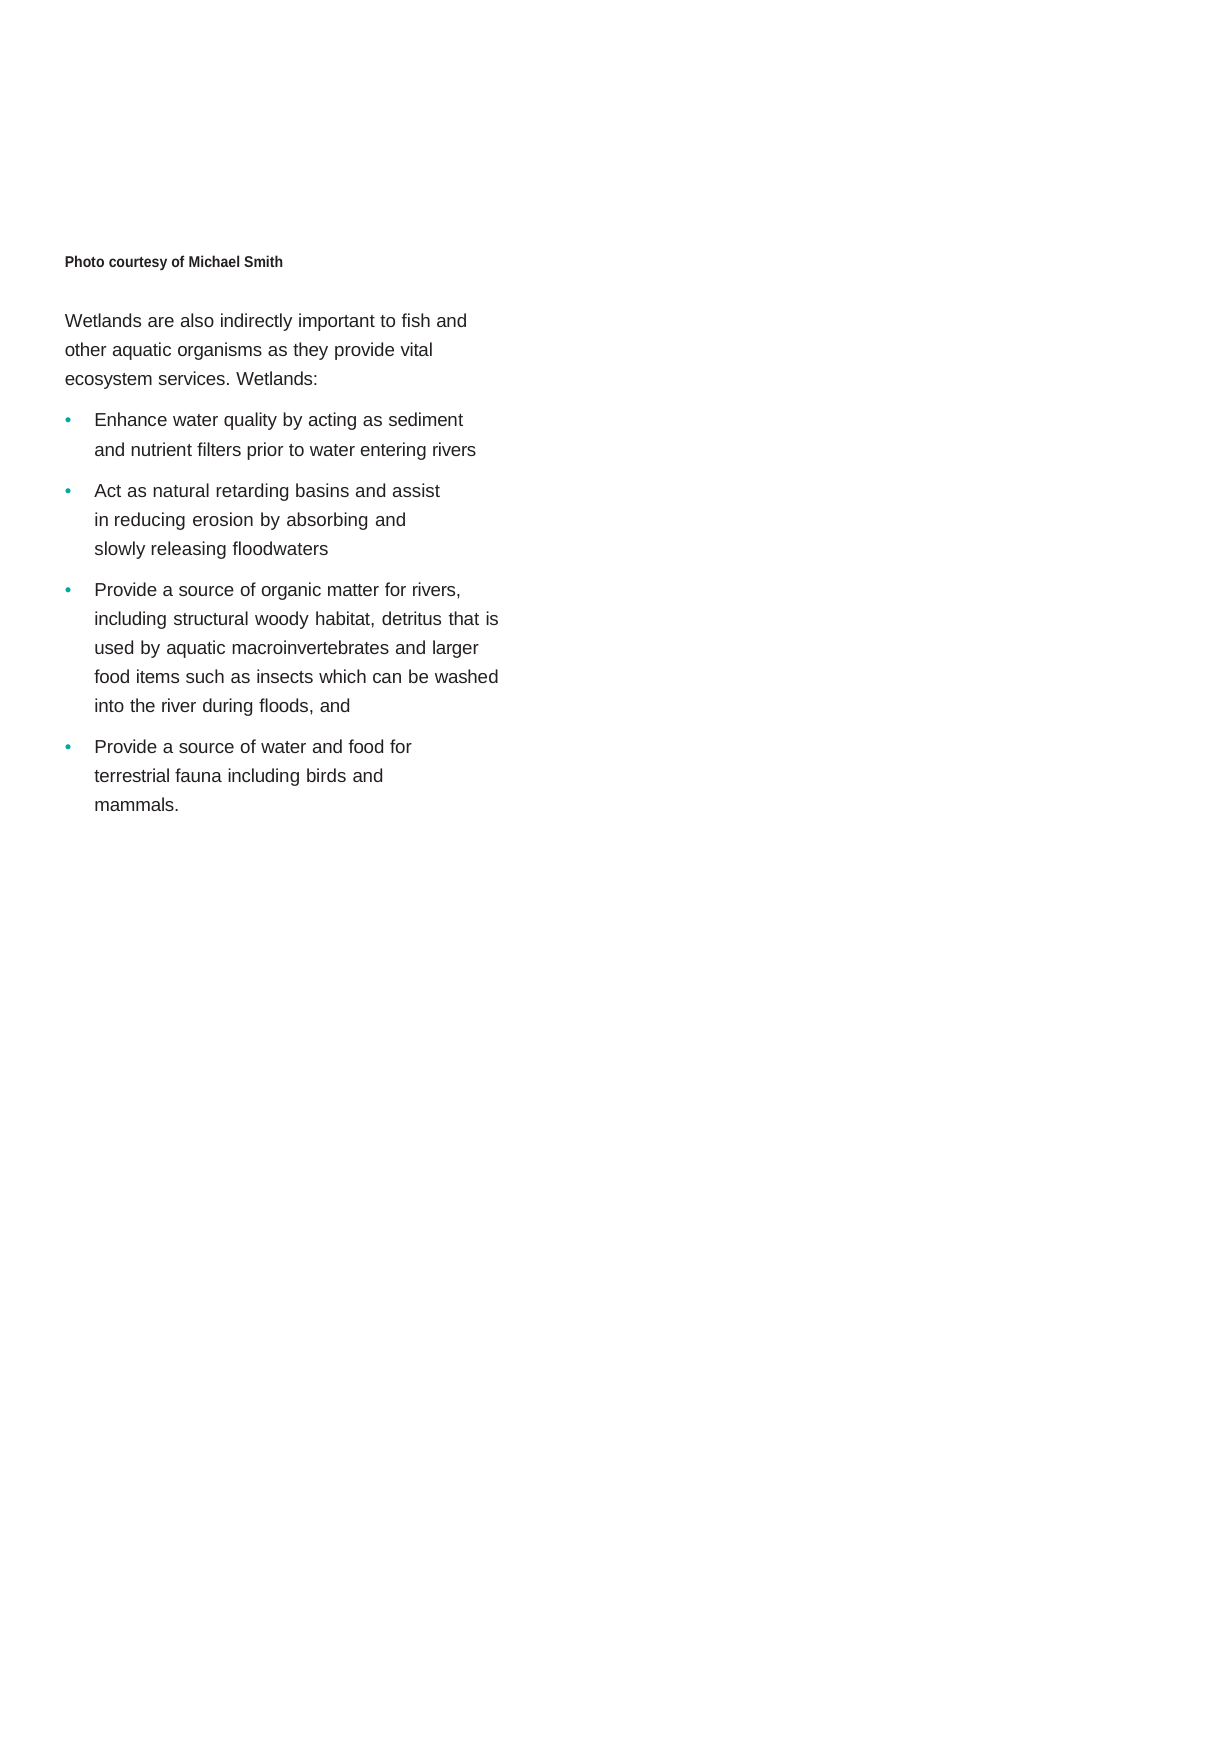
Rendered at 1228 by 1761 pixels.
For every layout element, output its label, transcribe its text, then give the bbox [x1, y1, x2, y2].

list Provide a source of water and food for terrestrial fauna including birds and mammals. [64, 736, 473, 816]
list Act as natural retarding basins and assist in reducing erosion by absorbing and slowly releasing floodwaters [64, 479, 442, 559]
text Photo courtesy of Michael Smith [64, 253, 537, 271]
text Wetlands are also indirectly important to fish and other aquatic organisms as they provide vital ecosystem services. Wetlands: [64, 310, 494, 390]
list Provide a source of organic matter for rivers, including structural woody habitat, detritus that is used by aquatic macroinvertebrates and larger food items such as insects which can be washed into the river during floods, and [64, 578, 506, 716]
list Enhance water quality by acting as sediment and nutrient filters prior to water entering rivers [64, 409, 480, 460]
